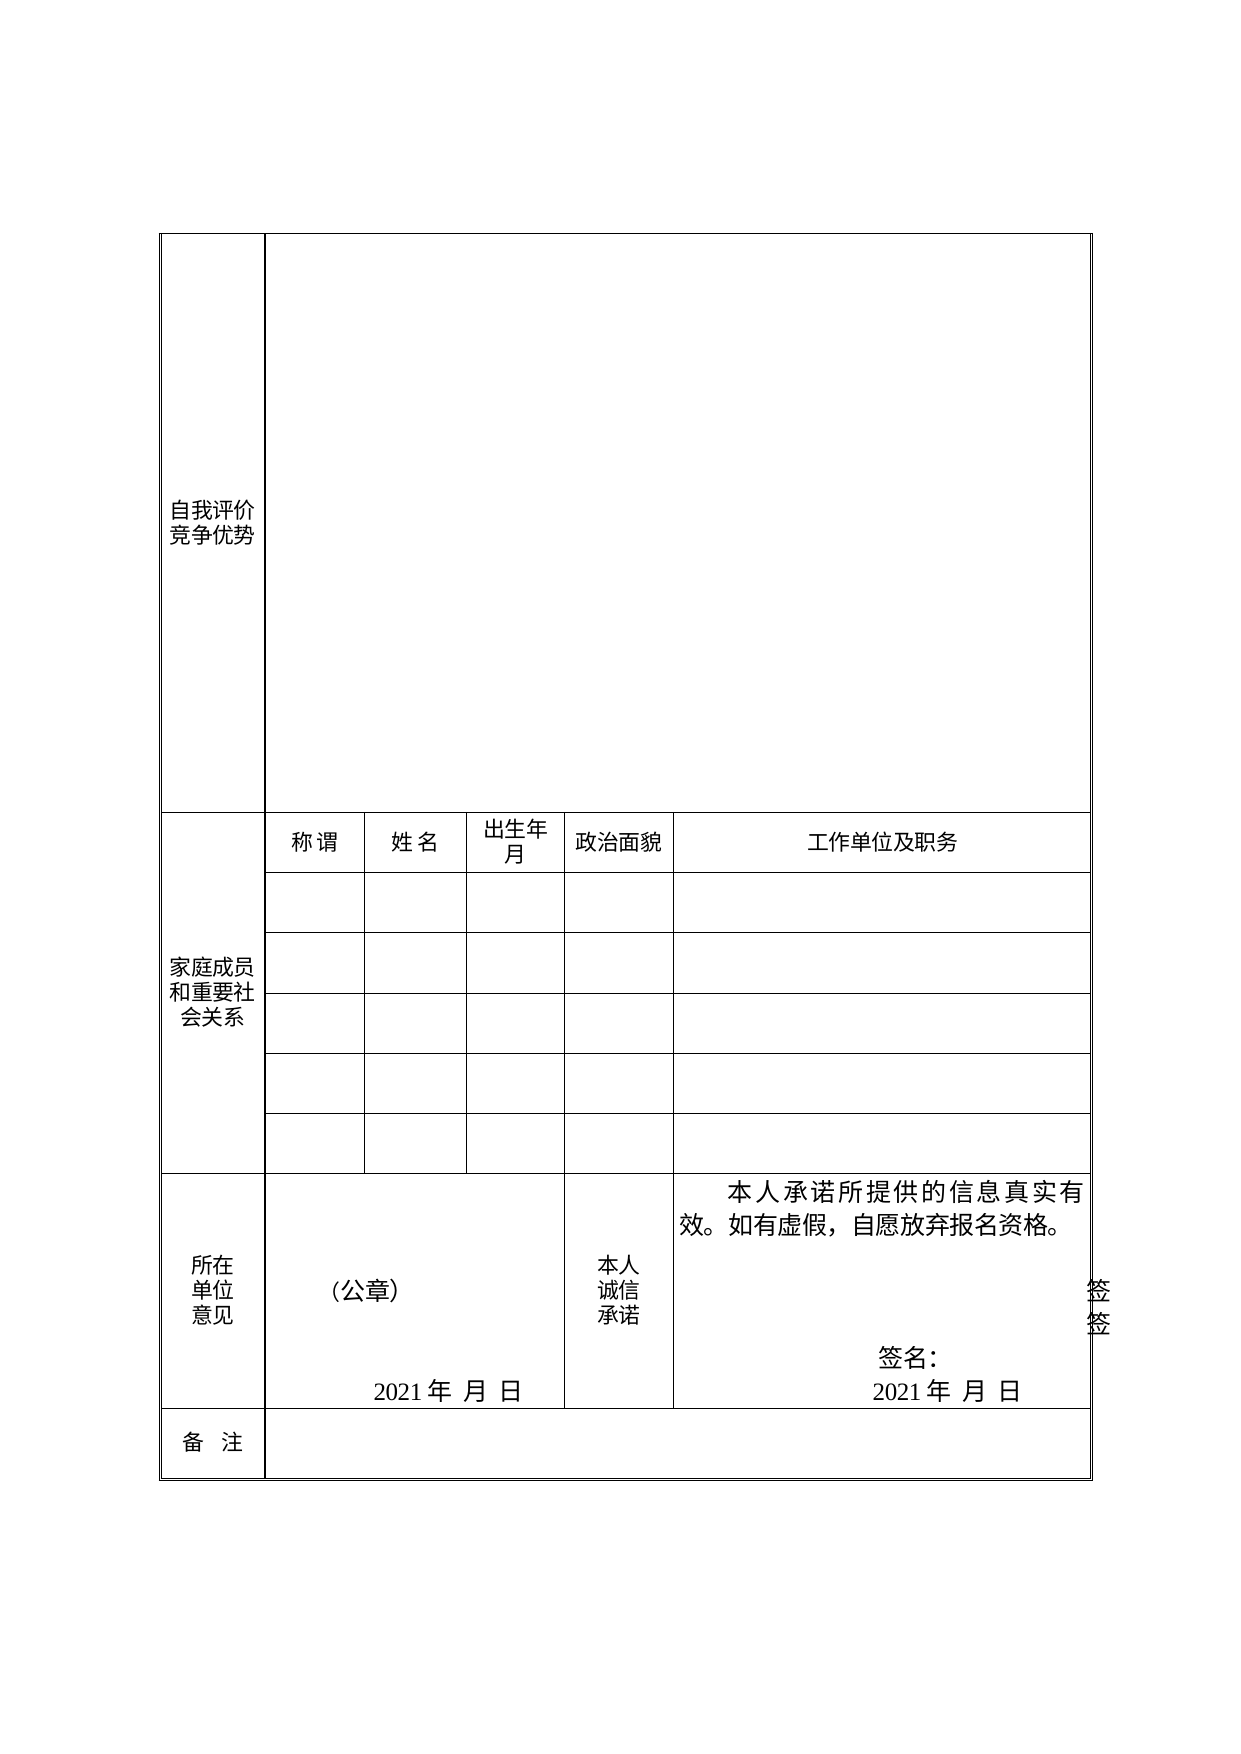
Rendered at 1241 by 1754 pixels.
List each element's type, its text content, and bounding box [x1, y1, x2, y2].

table_cell [674, 994, 1090, 1053]
table_cell [266, 873, 364, 932]
table_cell [365, 1114, 466, 1173]
table_cell [266, 933, 364, 992]
table_cell [674, 1114, 1090, 1173]
table_cell [365, 873, 466, 932]
table_cell （公章） 2021年 月 日 [266, 1174, 564, 1407]
table_cell [266, 1054, 364, 1113]
table_cell 本人承诺所提供的信息真实有效。如有虚假，自愿放弃报名资格。 签 签签名： 2021年 月 日 [674, 1174, 1090, 1407]
table_cell [266, 1114, 364, 1173]
table_cell [467, 1054, 564, 1113]
table_cell [266, 234, 1090, 812]
table_cell [565, 873, 673, 932]
table_cell 工作单位及职务 [674, 813, 1090, 872]
table_cell [565, 1114, 673, 1173]
table_cell [266, 1409, 1090, 1478]
table_cell 政治面貌 [565, 813, 673, 872]
table_cell [674, 933, 1090, 992]
table_cell [674, 873, 1090, 932]
table_cell 姓 名 [365, 813, 466, 872]
table_cell [467, 994, 564, 1053]
table_cell [365, 1054, 466, 1113]
table_cell 备 注 [162, 1409, 264, 1478]
table_cell [467, 933, 564, 992]
table_cell [565, 994, 673, 1053]
table_cell 自我评价 竞争优势 [162, 234, 264, 812]
table_cell 家庭成员 和重要社 会关系 [162, 813, 264, 1173]
table_cell [565, 933, 673, 992]
table_cell [467, 1114, 564, 1173]
table_cell 称 谓 [266, 813, 364, 872]
table_cell [467, 873, 564, 932]
table_cell [565, 1054, 673, 1113]
table_cell 所在 单位 意见 [162, 1174, 264, 1407]
table_cell 本人 诚信 承诺 [565, 1174, 673, 1407]
table_cell 出生年月 [467, 813, 564, 872]
table_cell [365, 994, 466, 1053]
table_cell [365, 933, 466, 992]
table_cell [674, 1054, 1090, 1113]
table_cell [266, 994, 364, 1053]
